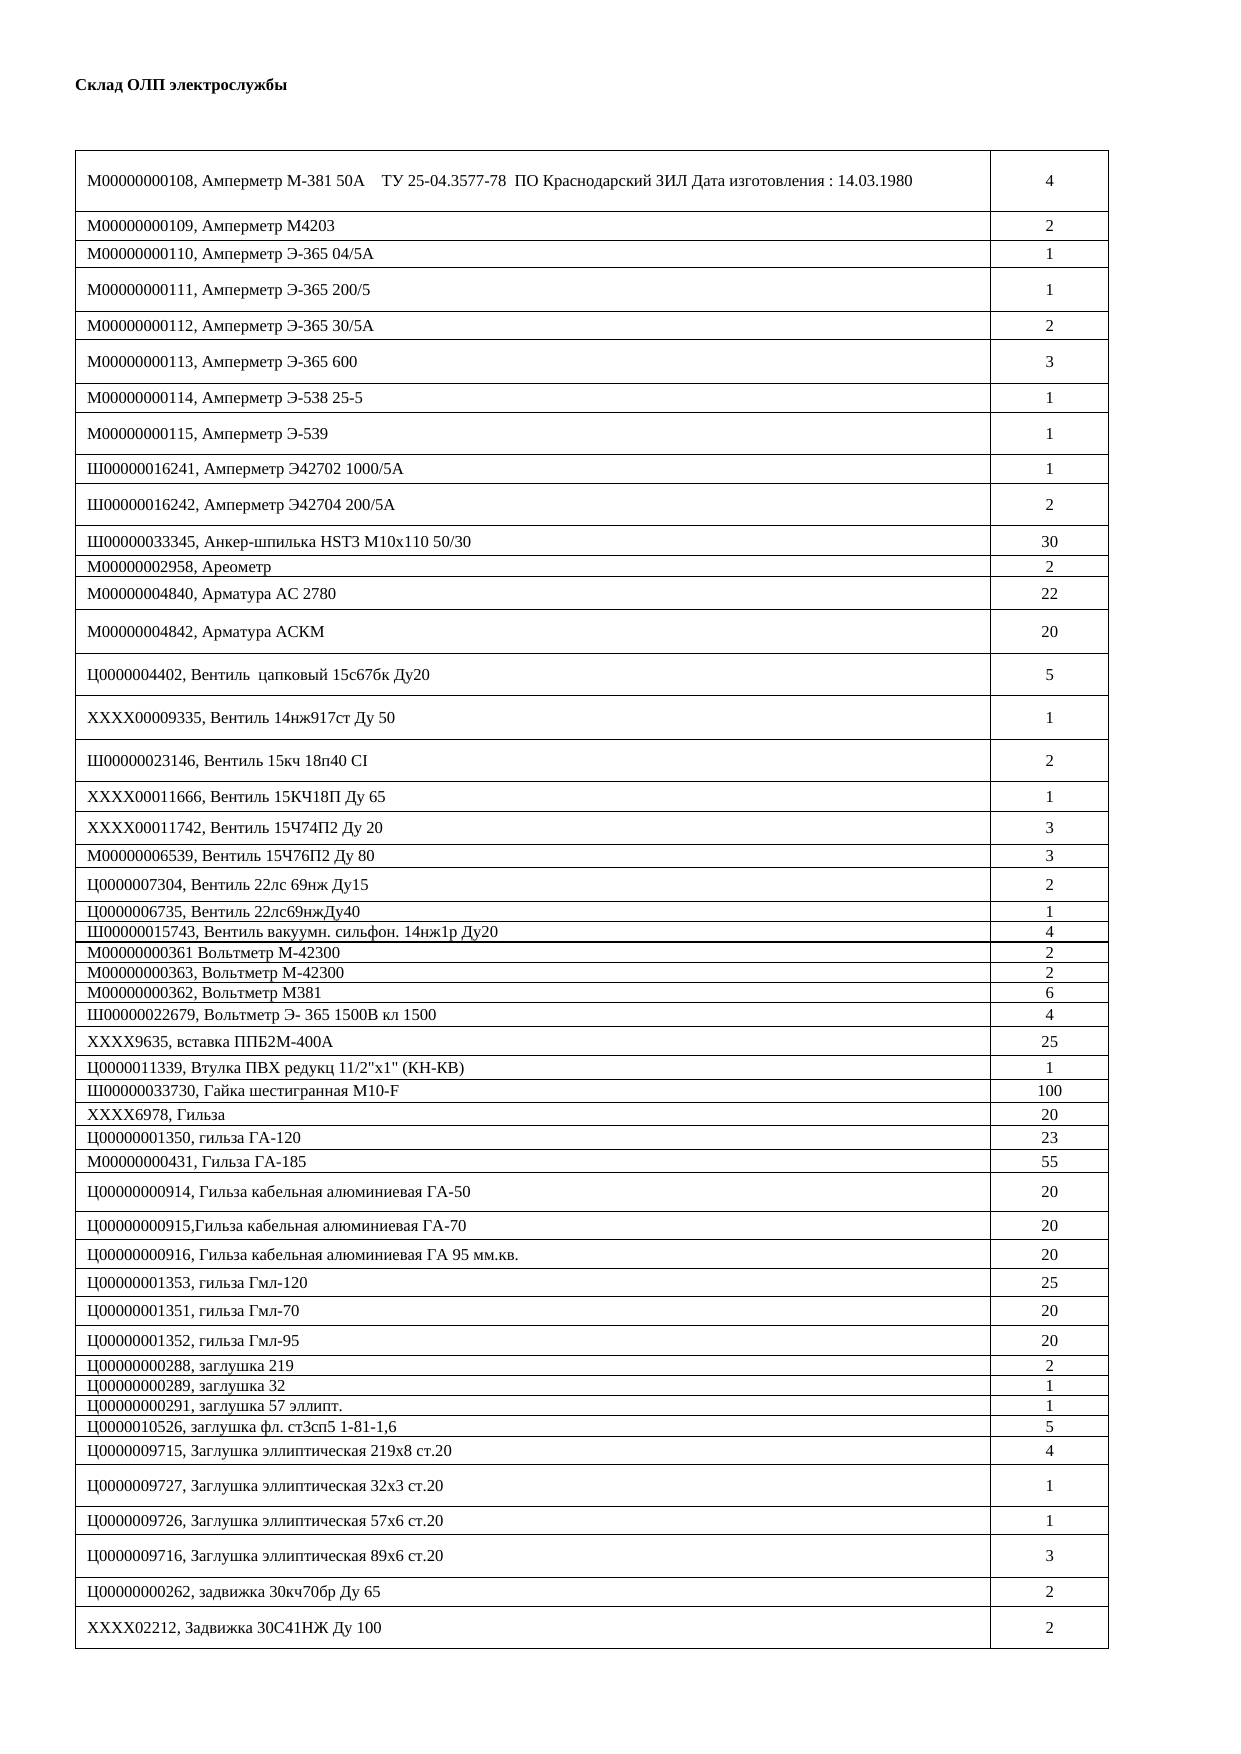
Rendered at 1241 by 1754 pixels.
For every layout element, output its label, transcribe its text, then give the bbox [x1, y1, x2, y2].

table_cell 2 [991, 740, 1108, 781]
table_cell Ш00000033345, Анкер-шпилька HST3 M10х110 50/30 [76, 526, 990, 555]
table_cell М00000000363, Вольтметр М-42300 [76, 963, 990, 982]
table_cell М00000000110, Амперметр Э-365 04/5А [76, 241, 990, 267]
table_cell 1 [991, 1056, 1108, 1078]
table_cell 20 [991, 1103, 1108, 1125]
table_cell 4 [991, 1437, 1108, 1463]
table_cell Ц00000000262, задвижка 30кч70бр Ду 65 [76, 1578, 990, 1606]
table_cell 20 [991, 610, 1108, 652]
table_cell 2 [991, 963, 1108, 982]
table_cell Ц00000000915,Гильза кабельная алюминиевая ГА-70 [76, 1212, 990, 1239]
table_cell 2 [991, 484, 1108, 525]
table_cell 1 [991, 902, 1108, 921]
table_cell Ц0000007304, Вентиль 22лс 69нж Ду15 [76, 868, 990, 901]
table_cell М00000006539, Вентиль 15Ч76П2 Ду 80 [76, 845, 990, 867]
table_cell ХХХХ00011666, Вентиль 15КЧ18П Ду 65 [76, 782, 990, 811]
table_cell М00000004840, Арматура АС 2780 [76, 577, 990, 609]
table_cell ХХХХ02212, Задвижка 30С41НЖ Ду 100 [76, 1607, 990, 1648]
table_cell 2 [991, 943, 1108, 962]
table_cell 3 [991, 845, 1108, 867]
table_cell 55 [991, 1150, 1108, 1172]
table_cell Ц00000000289, заглушка 32 [76, 1376, 990, 1395]
table_cell Ц00000000916, Гильза кабельная алюминиевая ГА 95 мм.кв. [76, 1240, 990, 1268]
table_cell 1 [991, 1376, 1108, 1395]
table_cell Ш00000016241, Амперметр Э42702 1000/5А [76, 455, 990, 483]
table_cell Ш00000015743, Вентиль вакуумн. сильфон. 14нж1р Ду20 [76, 922, 990, 941]
table_cell 2 [991, 1607, 1108, 1648]
table_cell Ц0000011339, Втулка ПВХ редукц 11/2"х1" (КН-КВ) [76, 1056, 990, 1078]
table_cell 2 [991, 556, 1108, 576]
table_cell Ц0000009715, Заглушка эллиптическая 219х8 ст.20 [76, 1437, 990, 1463]
text Склад ОЛП электрослужбы [75, 75, 1165, 94]
table_header 4 [991, 151, 1108, 211]
table_cell 5 [991, 1416, 1108, 1436]
table_cell 1 [991, 268, 1108, 311]
table_cell Ц00000001351, гильза Гмл-70 [76, 1297, 990, 1324]
table_cell М00000000112, Амперметр Э-365 30/5А [76, 312, 990, 339]
table_header М00000000108, Амперметр М-381 50А ТУ 25-04.3577-78 ПО Краснодарский ЗИЛ Дата изготовления : 14.03.1980 [76, 151, 990, 211]
table_cell 5 [991, 654, 1108, 695]
table_cell М00000000431, Гильза ГА-185 [76, 1150, 990, 1172]
table_cell Ц0000006735, Вентиль 22лс69нжДу40 [76, 902, 990, 921]
table_cell М00000004842, Арматура АСКМ [76, 610, 990, 652]
table_cell Ц00000000914, Гильза кабельная алюминиевая ГА-50 [76, 1173, 990, 1211]
table_cell Ц00000000288, заглушка 219 [76, 1356, 990, 1375]
table_cell 3 [991, 812, 1108, 844]
table_cell 1 [991, 1396, 1108, 1415]
table_cell 2 [991, 1578, 1108, 1606]
table_cell М00000000362, Вольтметр М381 [76, 983, 990, 1002]
table_cell 6 [991, 983, 1108, 1002]
table_cell 23 [991, 1126, 1108, 1149]
table_cell 2 [991, 212, 1108, 239]
table_cell Ш00000023146, Вентиль 15кч 18п40 CI [76, 740, 990, 781]
table_cell 25 [991, 1027, 1108, 1055]
table_cell 1 [991, 782, 1108, 811]
table_cell 1 [991, 384, 1108, 412]
table_cell 4 [991, 922, 1108, 941]
table_cell 30 [991, 526, 1108, 555]
table_cell Ц0000009726, Заглушка эллиптическая 57х6 ст.20 [76, 1507, 990, 1534]
table_cell 1 [991, 696, 1108, 739]
table_cell Ц00000001350, гильза ГА-120 [76, 1126, 990, 1149]
table_cell ХХХХ6978, Гильза [76, 1103, 990, 1125]
table_cell 1 [991, 241, 1108, 267]
table_cell 100 [991, 1080, 1108, 1102]
table_cell М00000000113, Амперметр Э-365 600 [76, 340, 990, 383]
table_cell М00000000115, Амперметр Э-539 [76, 413, 990, 454]
table_cell 2 [991, 312, 1108, 339]
table_cell 1 [991, 413, 1108, 454]
table_cell 20 [991, 1297, 1108, 1324]
table_cell 20 [991, 1240, 1108, 1268]
table_cell Ц0000009716, Заглушка эллиптическая 89х6 ст.20 [76, 1535, 990, 1577]
table_cell Ш00000016242, Амперметр Э42704 200/5А [76, 484, 990, 525]
table_cell М00000000114, Амперметр Э-538 25-5 [76, 384, 990, 412]
table_cell 20 [991, 1212, 1108, 1239]
table_cell 20 [991, 1326, 1108, 1355]
table_cell Ц00000000291, заглушка 57 эллипт. [76, 1396, 990, 1415]
table_cell Ц00000001353, гильза Гмл-120 [76, 1269, 990, 1296]
table_cell Ц0000010526, заглушка фл. ст3сп5 1-81-1,6 [76, 1416, 990, 1436]
table_cell Ц0000009727, Заглушка эллиптическая 32х3 ст.20 [76, 1465, 990, 1506]
table_cell 25 [991, 1269, 1108, 1296]
table_cell ХХХХ00011742, Вентиль 15Ч74П2 Ду 20 [76, 812, 990, 844]
table_cell 22 [991, 577, 1108, 609]
table_cell М00000000109, Амперметр М4203 [76, 212, 990, 239]
table_cell Ш00000033730, Гайка шестигранная M10-F [76, 1080, 990, 1102]
table_cell Ц00000001352, гильза Гмл-95 [76, 1326, 990, 1355]
table_cell 1 [991, 455, 1108, 483]
table_cell 2 [991, 868, 1108, 901]
table_cell 20 [991, 1173, 1108, 1211]
table_cell 3 [991, 340, 1108, 383]
table_cell 1 [991, 1465, 1108, 1506]
table_cell 1 [991, 1507, 1108, 1534]
table_cell Ш00000022679, Вольтметр Э- 365 1500В кл 1500 [76, 1003, 990, 1026]
table_cell М00000002958, Ареометр [76, 556, 990, 576]
table_cell 4 [991, 1003, 1108, 1026]
table_cell М00000000361 Вольтметр М-42300 [76, 943, 990, 962]
table_cell М00000000111, Амперметр Э-365 200/5 [76, 268, 990, 311]
table_cell ХХХХ00009335, Вентиль 14нж917ст Ду 50 [76, 696, 990, 739]
table_cell 2 [991, 1356, 1108, 1375]
table_cell ХХХХ9635, вставка ППБ2М-400А [76, 1027, 990, 1055]
table_cell Ц0000004402, Вентиль цапковый 15с67бк Ду20 [76, 654, 990, 695]
table_cell 3 [991, 1535, 1108, 1577]
